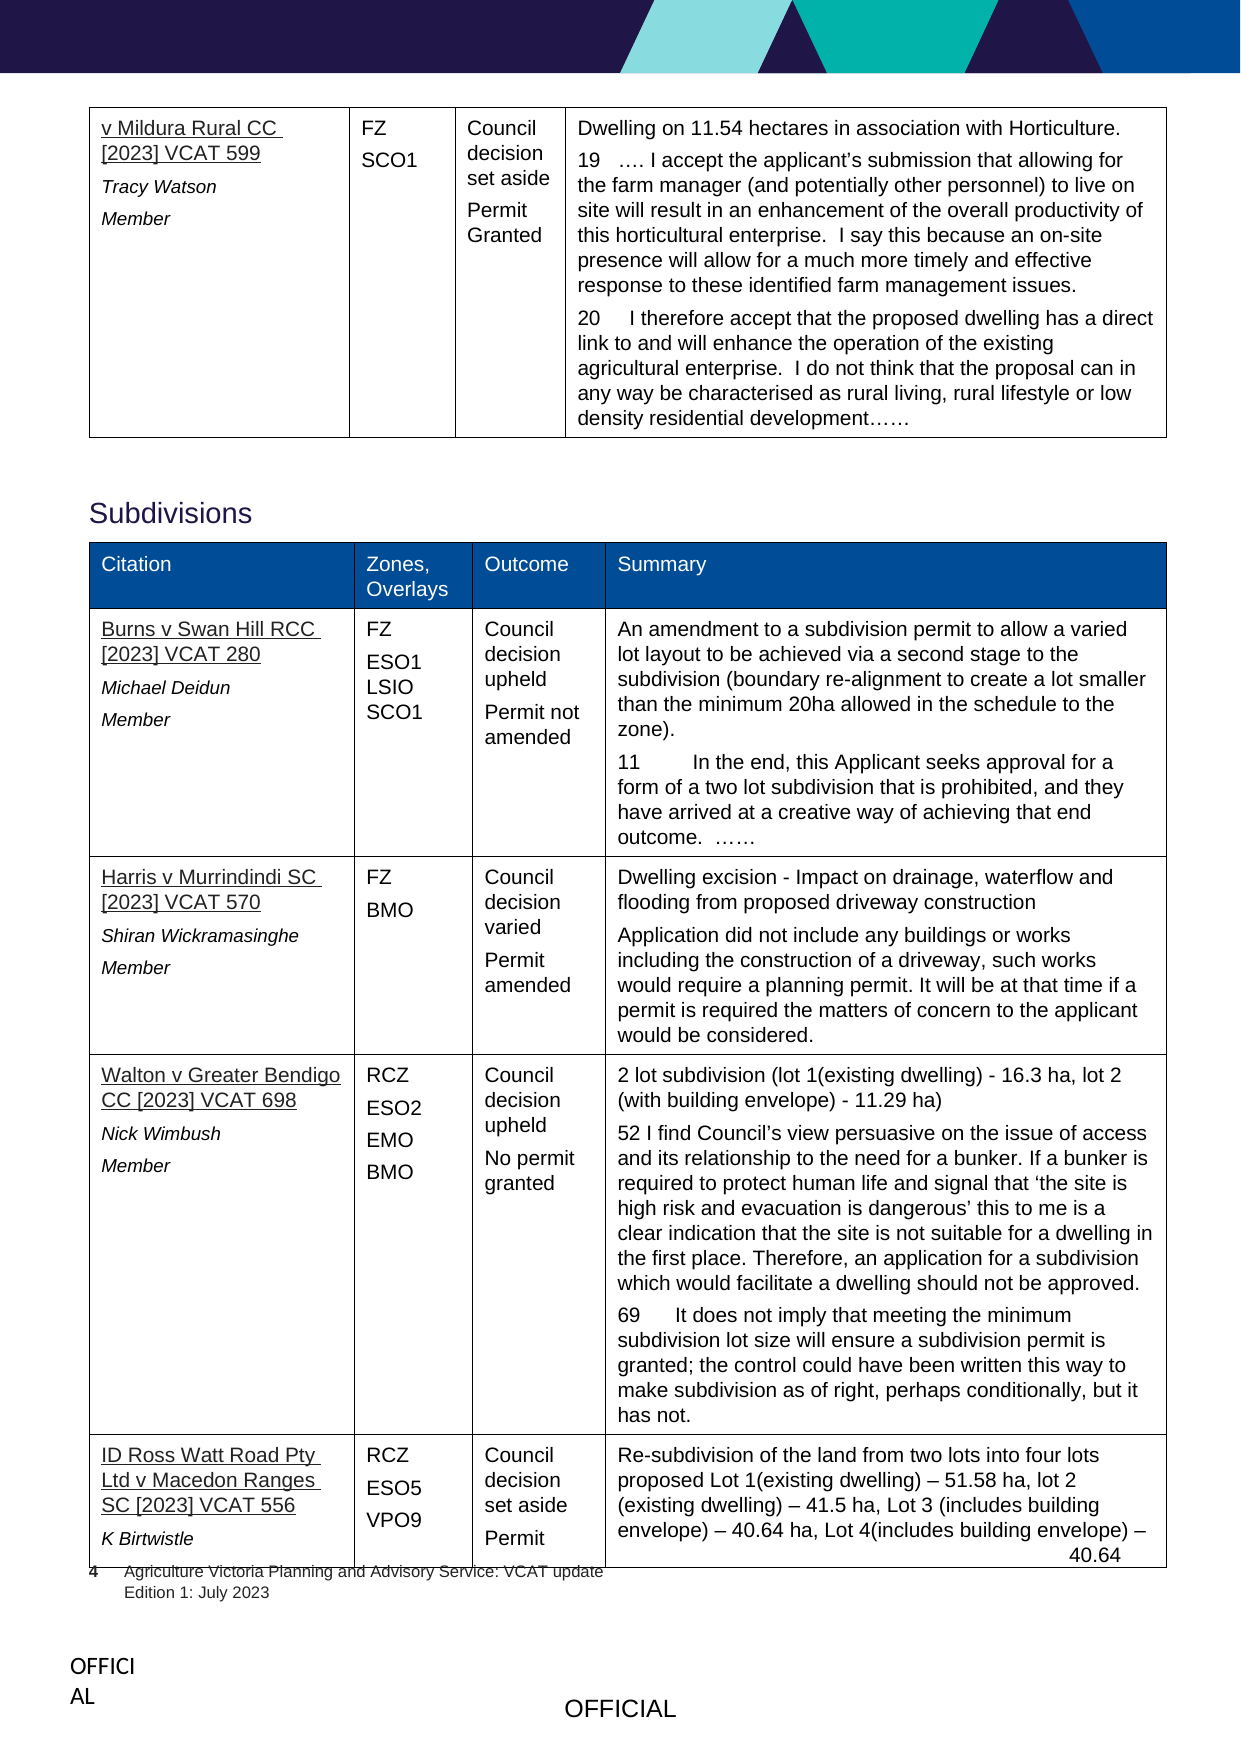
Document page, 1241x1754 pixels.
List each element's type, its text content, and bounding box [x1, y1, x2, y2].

table_header Summary [606, 543, 1166, 608]
table_cell Council decision varied Permit amended [473, 857, 605, 1054]
table_cell Walton v Greater Bendigo CC [2023] VCAT 698 Nick Wimbush Member [90, 1055, 354, 1434]
table_header Citation [90, 543, 354, 608]
table_cell FZ BMO [355, 857, 472, 1054]
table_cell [606, 1435, 1166, 1567]
table_header Zones, Overlays [355, 543, 472, 608]
table_cell RCZ ESO2 EMO BMO [355, 1055, 472, 1434]
table_cell 2 lot subdivision (lot 1(existing dwelling) - 16.3 ha, lot 2 (with building envelope) - 11.29 ha) 52 I find Council’s view persuasive on the issue of access and its relationship to the need for a bunker. If a bunker is required to protect human life and signal that ‘the site is high risk and evacuation is dangerous’ this to me is a clear indication that the site is not suitable for a dwelling in the first place. Therefore, an application for a subdivision which would facilitate a dwelling should not be approved. 69 It does not imply that meeting the minimum subdivision lot size will ensure a subdivision permit is granted; the control could have been written this way to make subdivision as of right, perhaps conditionally, but it has not. [606, 1055, 1166, 1434]
table_cell Harris v Murrindindi SC [2023] VCAT 570 Shiran Wickramasinghe Member [90, 857, 354, 1054]
table_cell RCZ ESO5 VPO9 BMO [355, 1435, 472, 1567]
table_cell An amendment to a subdivision permit to allow a varied lot layout to be achieved via a second stage to the subdivision (boundary re-alignment to create a lot smaller than the minimum 20ha allowed in the schedule to the zone). 11 In the end, this Applicant seeks approval for a form of a two lot subdivision that is prohibited, and they have arrived at a creative way of achieving that end outcome. …… [606, 609, 1166, 856]
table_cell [90, 1435, 354, 1567]
table_cell Dwelling excision - Impact on drainage, waterflow and flooding from proposed driveway construction Application did not include any buildings or works including the construction of a driveway, such works would require a planning permit. It will be at that time if a permit is required the matters of concern to the applicant would be considered. [606, 857, 1166, 1054]
table_cell Council decision upheld Permit not amended [473, 609, 605, 856]
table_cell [473, 1435, 605, 1567]
subtitle Subdivisions [89, 496, 1152, 530]
table_cell FZ SCO1 [350, 108, 455, 437]
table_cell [90, 108, 349, 437]
table_header Outcome [473, 543, 605, 608]
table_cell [566, 108, 1166, 437]
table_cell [456, 108, 565, 437]
table_cell Burns v Swan Hill RCC [2023] VCAT 280 Michael Deidun Member [90, 609, 354, 856]
table_cell Council decision upheld No permit granted [473, 1055, 605, 1434]
table_cell FZ ESO1 LSIO SCO1 [355, 609, 472, 856]
